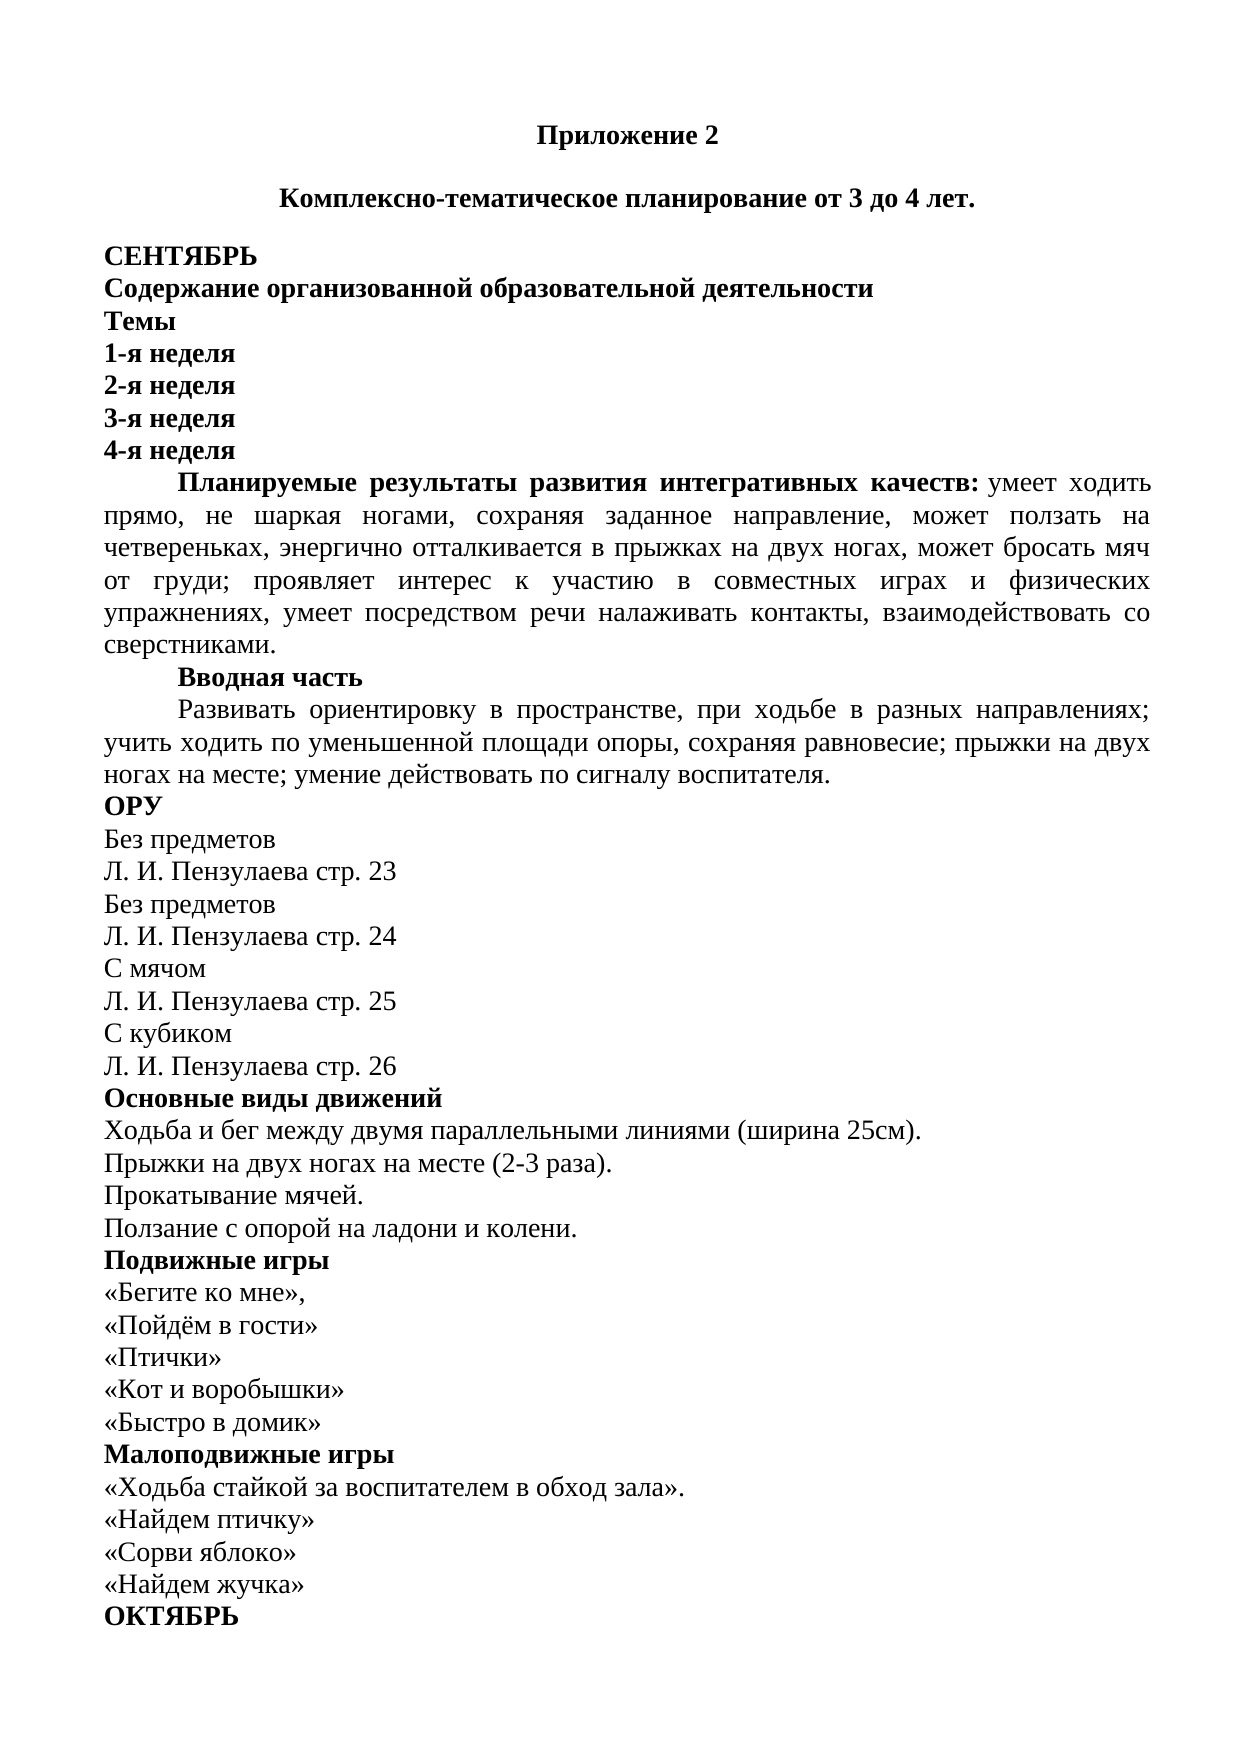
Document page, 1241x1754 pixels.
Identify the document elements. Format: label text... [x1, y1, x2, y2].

text Малоподвижные игры [103, 1437, 1152, 1470]
text Л. И. Пензулаева стр. 23 [103, 854, 1152, 887]
text «Сорви яблоко» [103, 1534, 1152, 1567]
text Вводная часть [103, 660, 1152, 692]
text ОРУ [103, 789, 1152, 822]
text 4-я неделя [103, 433, 1152, 466]
text С мячом [103, 951, 1152, 984]
text «Кот и воробышки» [103, 1373, 1152, 1405]
text С кубиком [103, 1016, 1152, 1049]
text Прыжки на двух ногах на месте (2-3 раза). [103, 1146, 1152, 1178]
text «Найдем жучка» [103, 1567, 1152, 1599]
text ОКТЯБРЬ [103, 1599, 1152, 1632]
text «Пойдём в гости» [103, 1308, 1152, 1340]
text «Найдем птичку» [103, 1502, 1152, 1534]
text СЕНТЯБРЬ [103, 239, 1152, 271]
text «Бегите ко мне», [103, 1275, 1152, 1308]
text Комплексно-тематическое планирование от 3 до 4 лет. [103, 181, 1152, 213]
text Без предметов [103, 887, 1152, 919]
text Л. И. Пензулаева стр. 26 [103, 1049, 1152, 1081]
text Планируемые результаты развития интегративных качеств: умеет ходить прямо, не шаркая ногами, сохраняя заданное направление, может ползать на четвереньках, энергично отталкивается в прыжках на двух ногах, может бросать мяч от груди; проявляет интерес к участию в совместных играх и физических упражнениях, умеет посредством речи налаживать контакты, взаимодействовать со сверстниками. [103, 466, 1152, 660]
text Приложение 2 [103, 118, 1152, 151]
text Развивать ориентировку в пространстве, при ходьбе в разных направлениях; учить ходить по уменьшенной площади опоры, сохраняя равновесие; прыжки на двух ногах на месте; умение действовать по сигналу воспитателя. [103, 692, 1152, 789]
text Без предметов [103, 822, 1152, 854]
text 2-я неделя [103, 368, 1152, 401]
text Основные виды движений [103, 1081, 1152, 1113]
text Прокатывание мячей. [103, 1178, 1152, 1211]
text Подвижные игры [103, 1243, 1152, 1275]
text Ползание с опорой на ладони и колени. [103, 1211, 1152, 1243]
text Содержание организованной образовательной деятельности [103, 271, 1152, 303]
text Л. И. Пензулаева стр. 25 [103, 984, 1152, 1016]
text «Ходьба стайкой за воспитателем в обход зала». [103, 1470, 1152, 1502]
text Темы [103, 303, 1152, 336]
text 3-я неделя [103, 401, 1152, 433]
text «Птички» [103, 1340, 1152, 1373]
text 1-я неделя [103, 336, 1152, 368]
text Ходьба и бег между двумя параллельными линиями (ширина 25см). [103, 1113, 1152, 1146]
text «Быстро в домик» [103, 1405, 1152, 1437]
text Л. И. Пензулаева стр. 24 [103, 919, 1152, 951]
